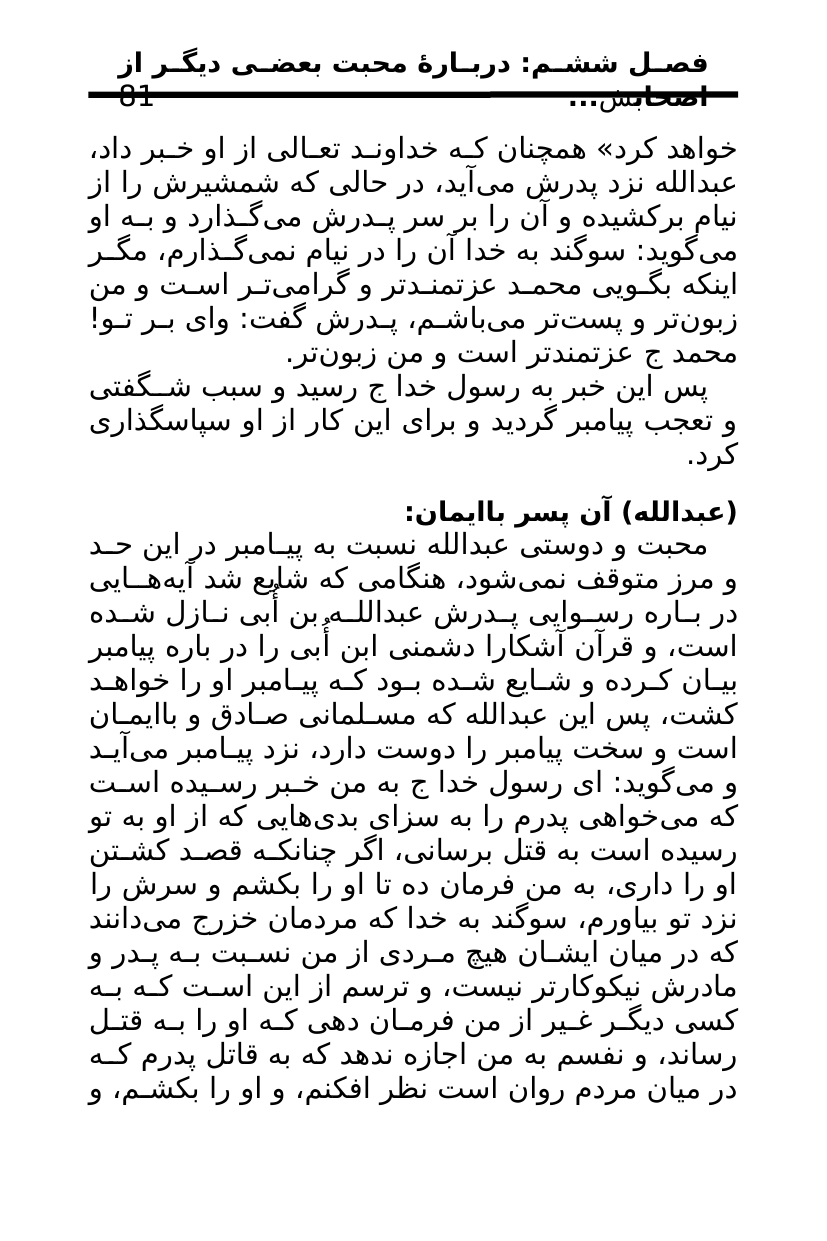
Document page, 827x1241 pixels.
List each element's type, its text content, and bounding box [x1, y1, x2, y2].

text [89, 132, 738, 369]
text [89, 528, 738, 1105]
text (عبدالله) آن پسر باایمان: [89, 496, 738, 528]
text پس این خبر به رسول خدا ج رسید و سبب شگفتی و تعجب پیامبر گردید و برای این کار از او سپاسگذاری کرد. [89, 369, 738, 471]
